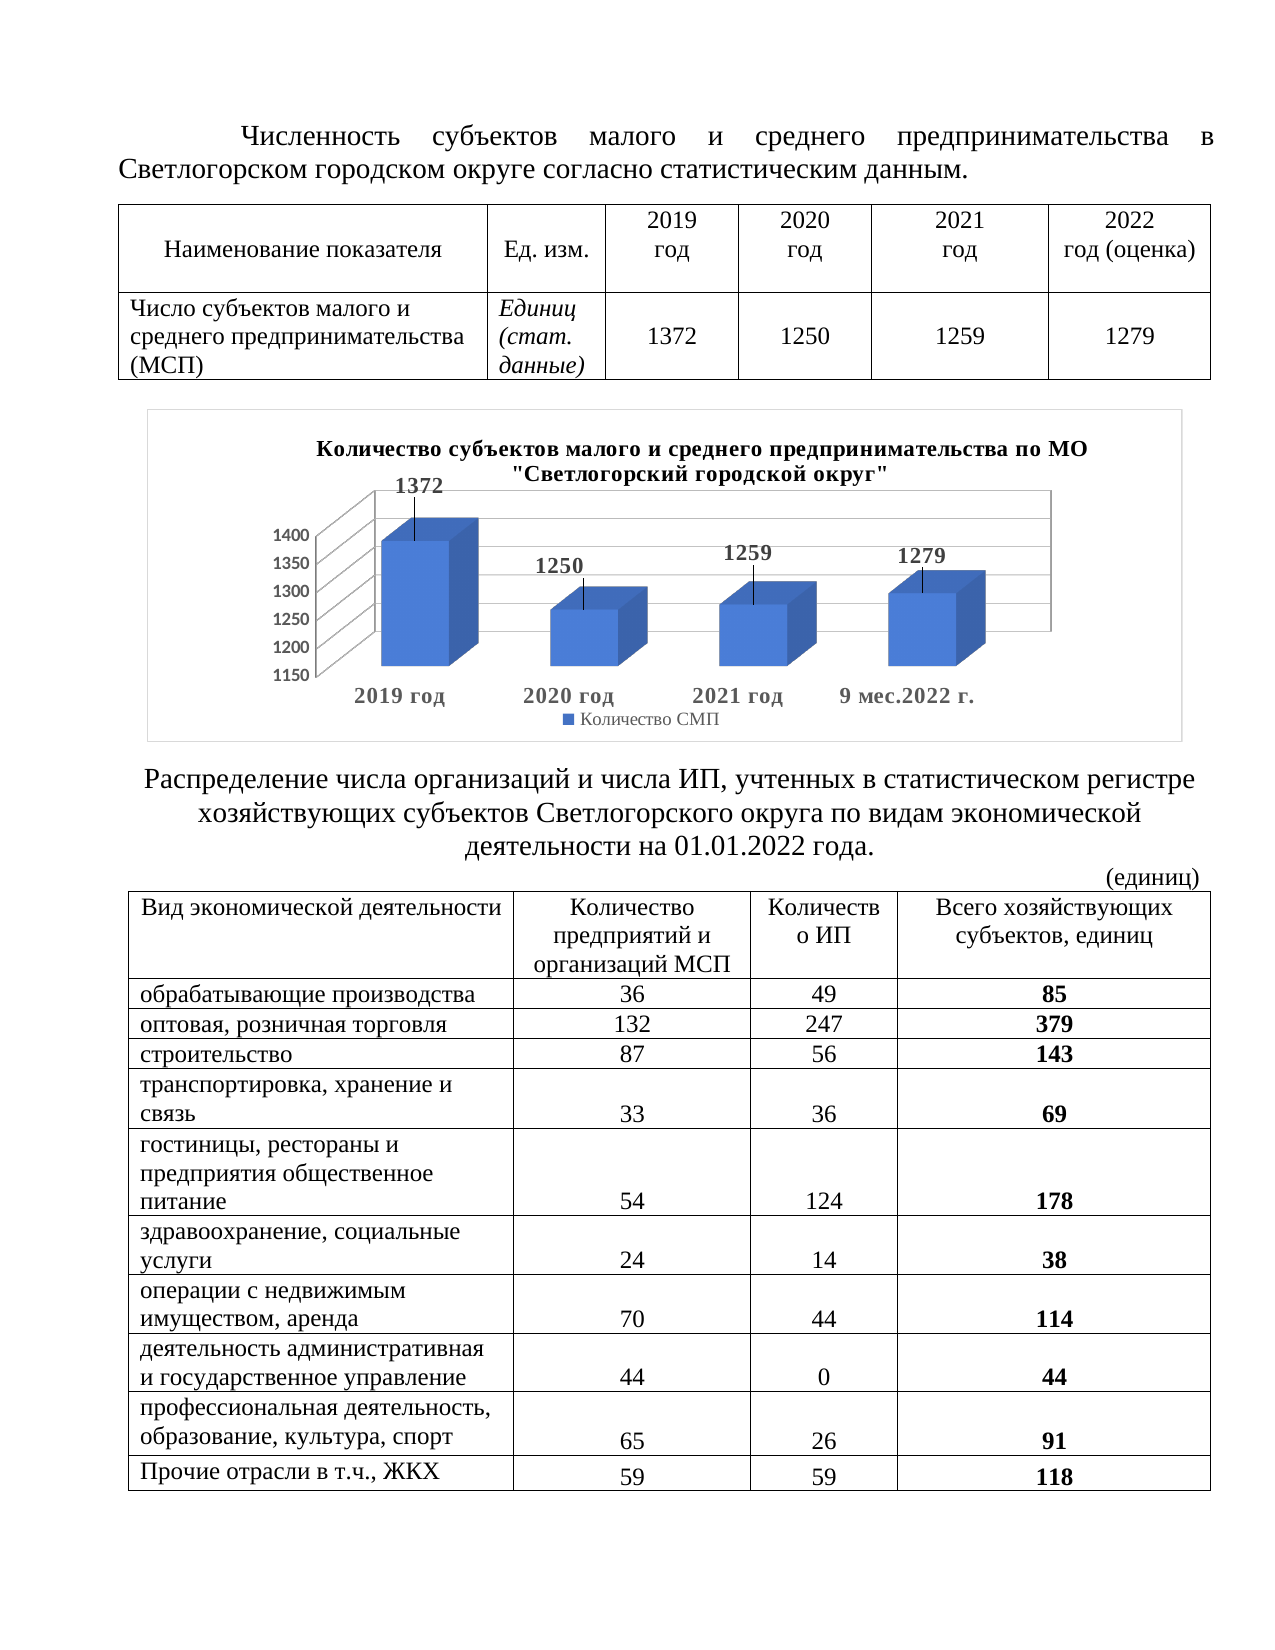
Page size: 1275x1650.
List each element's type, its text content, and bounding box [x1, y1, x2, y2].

table_cell 59 [751, 1456, 897, 1490]
table_cell Число субъектов малого и среднего предпринимательства (МСП) [119, 293, 487, 379]
table_cell 36 [514, 979, 750, 1008]
table_cell Количество предприятий и организаций МСП [514, 892, 750, 978]
table_cell 54 [514, 1129, 750, 1215]
table_cell 65 [514, 1392, 750, 1455]
table_cell 56 [751, 1039, 897, 1068]
table_cell профессиональная деятельность, образование, культура, спорт [129, 1392, 513, 1455]
table_cell 49 [751, 979, 897, 1008]
table_cell транспортировка, хранение и связь [129, 1069, 513, 1128]
table_cell 0 [751, 1334, 897, 1391]
table_cell Количество ИП [751, 892, 897, 978]
table_cell 33 [514, 1069, 750, 1128]
table_cell 24 [514, 1216, 750, 1274]
table_header 2020 год [739, 205, 871, 292]
table_cell 38 [898, 1216, 1210, 1274]
table_cell обрабатывающие производства [129, 979, 513, 1008]
table_cell 91 [898, 1392, 1210, 1455]
table_cell 1279 [1049, 293, 1210, 379]
table_cell 69 [898, 1069, 1210, 1128]
table_cell оптовая, розничная торговля [129, 1009, 513, 1038]
table_header Ед. изм. [488, 205, 605, 292]
text Численность субъектов малого и среднего предпринимательства в Светлогорском городском округе согласно статистическим данным. [118, 118, 1216, 185]
table_cell деятельность административная и государственное управление [129, 1334, 513, 1391]
table_header 2019 год [606, 205, 738, 292]
table_cell 178 [898, 1129, 1210, 1215]
table_cell 59 [514, 1456, 750, 1490]
table_cell 143 [898, 1039, 1210, 1068]
table_cell 26 [751, 1392, 897, 1455]
table_cell 118 [898, 1456, 1210, 1490]
table_cell операции с недвижимым имуществом, аренда [129, 1275, 513, 1332]
table_cell Всего хозяйствующих субъектов, единиц [898, 892, 1210, 978]
table_cell 44 [514, 1334, 750, 1391]
table_cell 132 [514, 1009, 750, 1038]
table_cell Вид экономической деятельности [129, 892, 513, 978]
table_cell 14 [751, 1216, 897, 1274]
table_cell 379 [898, 1009, 1210, 1038]
table_header 2021 год [872, 205, 1048, 292]
table_cell 1250 [739, 293, 871, 379]
table_cell 44 [898, 1334, 1210, 1391]
table_cell 1259 [872, 293, 1048, 379]
table_cell 114 [898, 1275, 1210, 1332]
table_cell 124 [751, 1129, 897, 1215]
table_cell 247 [751, 1009, 897, 1038]
table_cell 1372 [606, 293, 738, 379]
table_cell здравоохранение, социальные услуги [129, 1216, 513, 1274]
table_header 2022 год (оценка) [1049, 205, 1210, 292]
table_cell Единиц (стат. данные) [488, 293, 605, 379]
table_cell Прочие отрасли в т.ч., ЖКХ [129, 1456, 513, 1490]
table_cell 85 [898, 979, 1210, 1008]
table_cell 44 [751, 1275, 897, 1332]
table_cell строительство [129, 1039, 513, 1068]
table_header Наименование показателя [119, 205, 487, 292]
table_cell гостиницы, рестораны и предприятия общественное питание [129, 1129, 513, 1215]
table_cell 70 [514, 1275, 750, 1332]
table_cell 87 [514, 1039, 750, 1068]
table_cell Распределение числа организаций и числа ИП, учтенных в статистическом регистре хозяйствующих субъектов Светлогорского округа по видам экономической деятельности на 01.01.2022 года. (единиц) [129, 380, 1211, 891]
table_cell 36 [751, 1069, 897, 1128]
